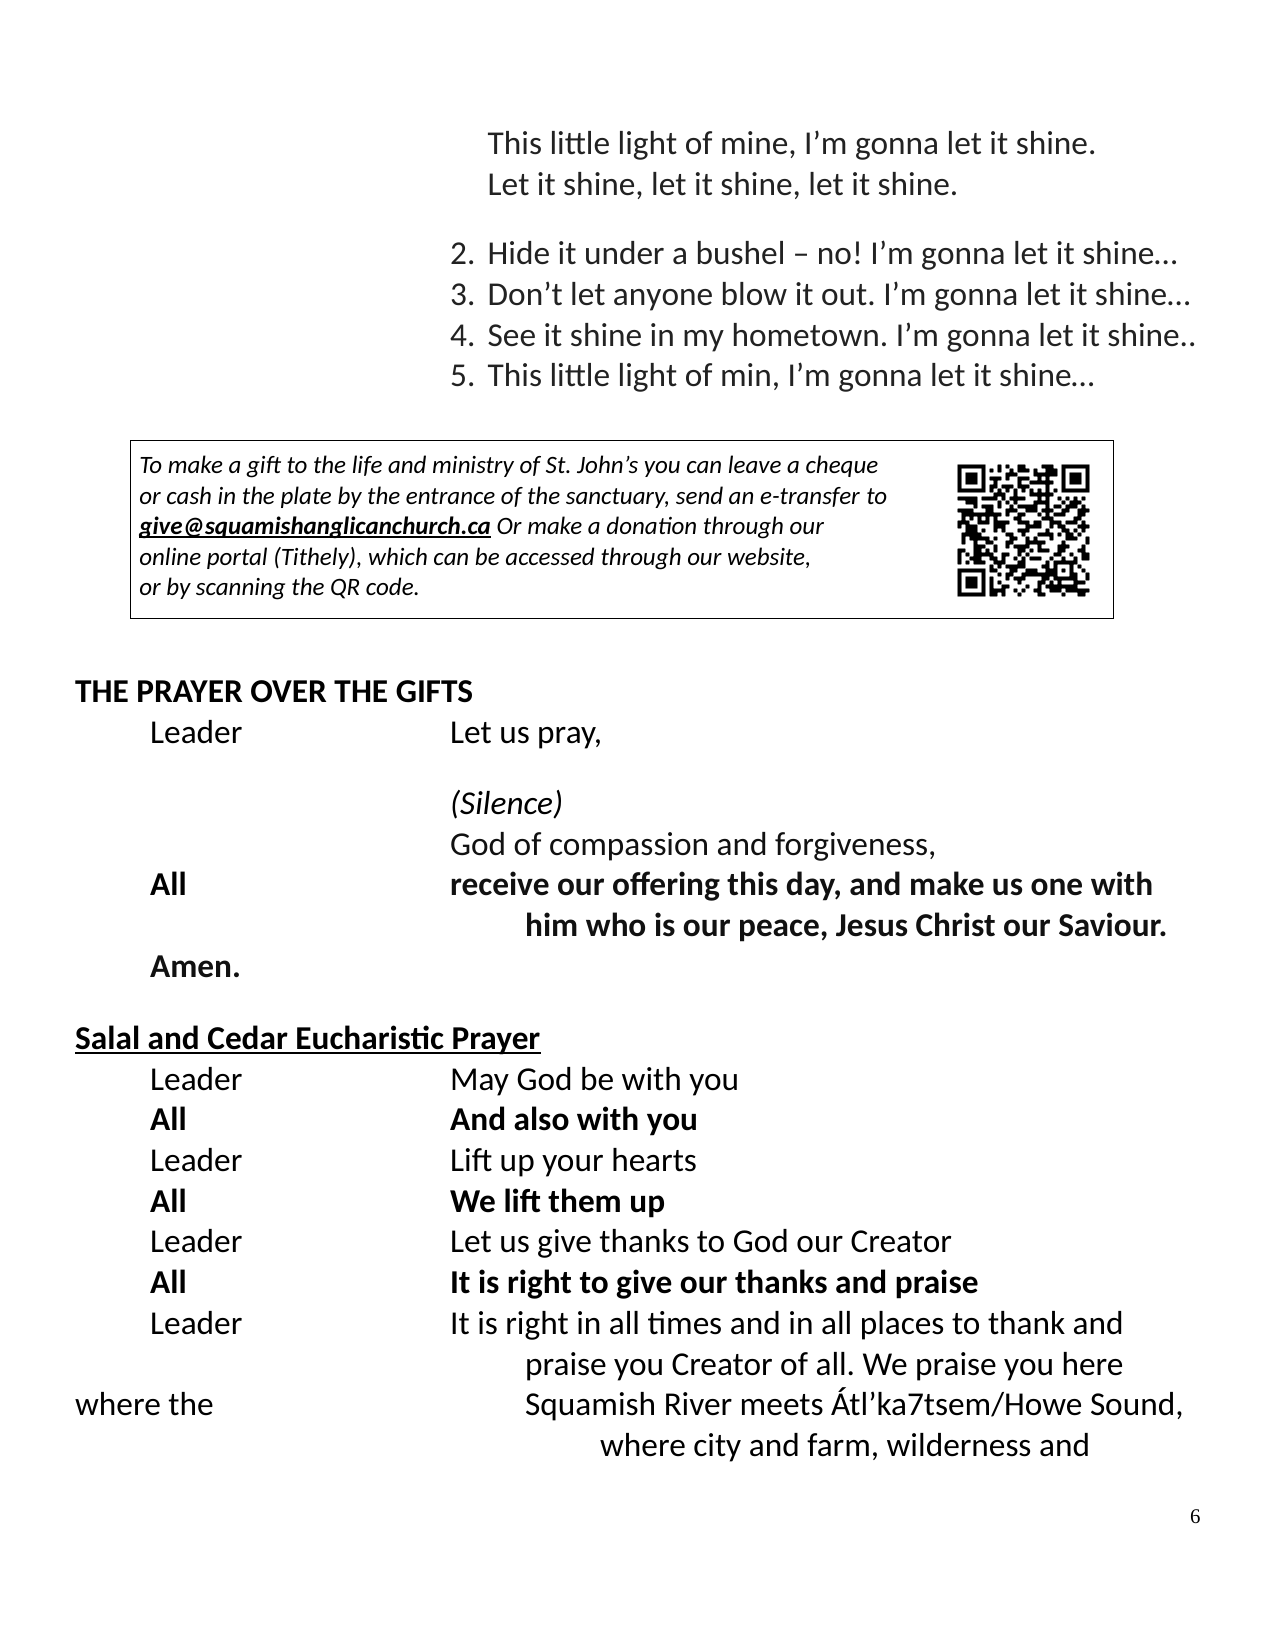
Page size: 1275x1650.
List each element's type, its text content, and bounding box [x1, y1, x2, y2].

text THE PRAYER OVER THE GIFTS [75, 670, 1200, 711]
text Salal and Cedar Eucharistic Prayer [75, 1017, 1200, 1058]
text Leader Let us give thanks to God our Creator [75, 1221, 1200, 1261]
list This little light of min, I’m gonna let it shine… [450, 354, 1200, 395]
text God of compassion and forgiveness, [375, 823, 1200, 863]
text Leader May God be with you [75, 1058, 1200, 1098]
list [450, 122, 1200, 232]
text All We lift them up [75, 1180, 1200, 1221]
list Hide it under a bushel – no! I’m gonna let it shine… [450, 232, 1200, 273]
text (Silence) [375, 782, 1200, 823]
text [75, 1302, 1200, 1465]
picture [938, 445, 1108, 616]
list See it shine in my hometown. I’m gonna let it shine.. [450, 314, 1200, 354]
text Leader Let us pray, [75, 711, 1200, 751]
text Leader Lift up your hearts [75, 1139, 1200, 1180]
text All receive our offering this day, and make us one with him who is our peace, Jesus Christ our Saviour. Amen. [150, 863, 1200, 986]
text All It is right to give our thanks and praise [75, 1261, 1200, 1302]
text All And also with you [75, 1098, 1200, 1139]
list Don’t let anyone blow it out. I’m gonna let it shine… [450, 273, 1200, 314]
